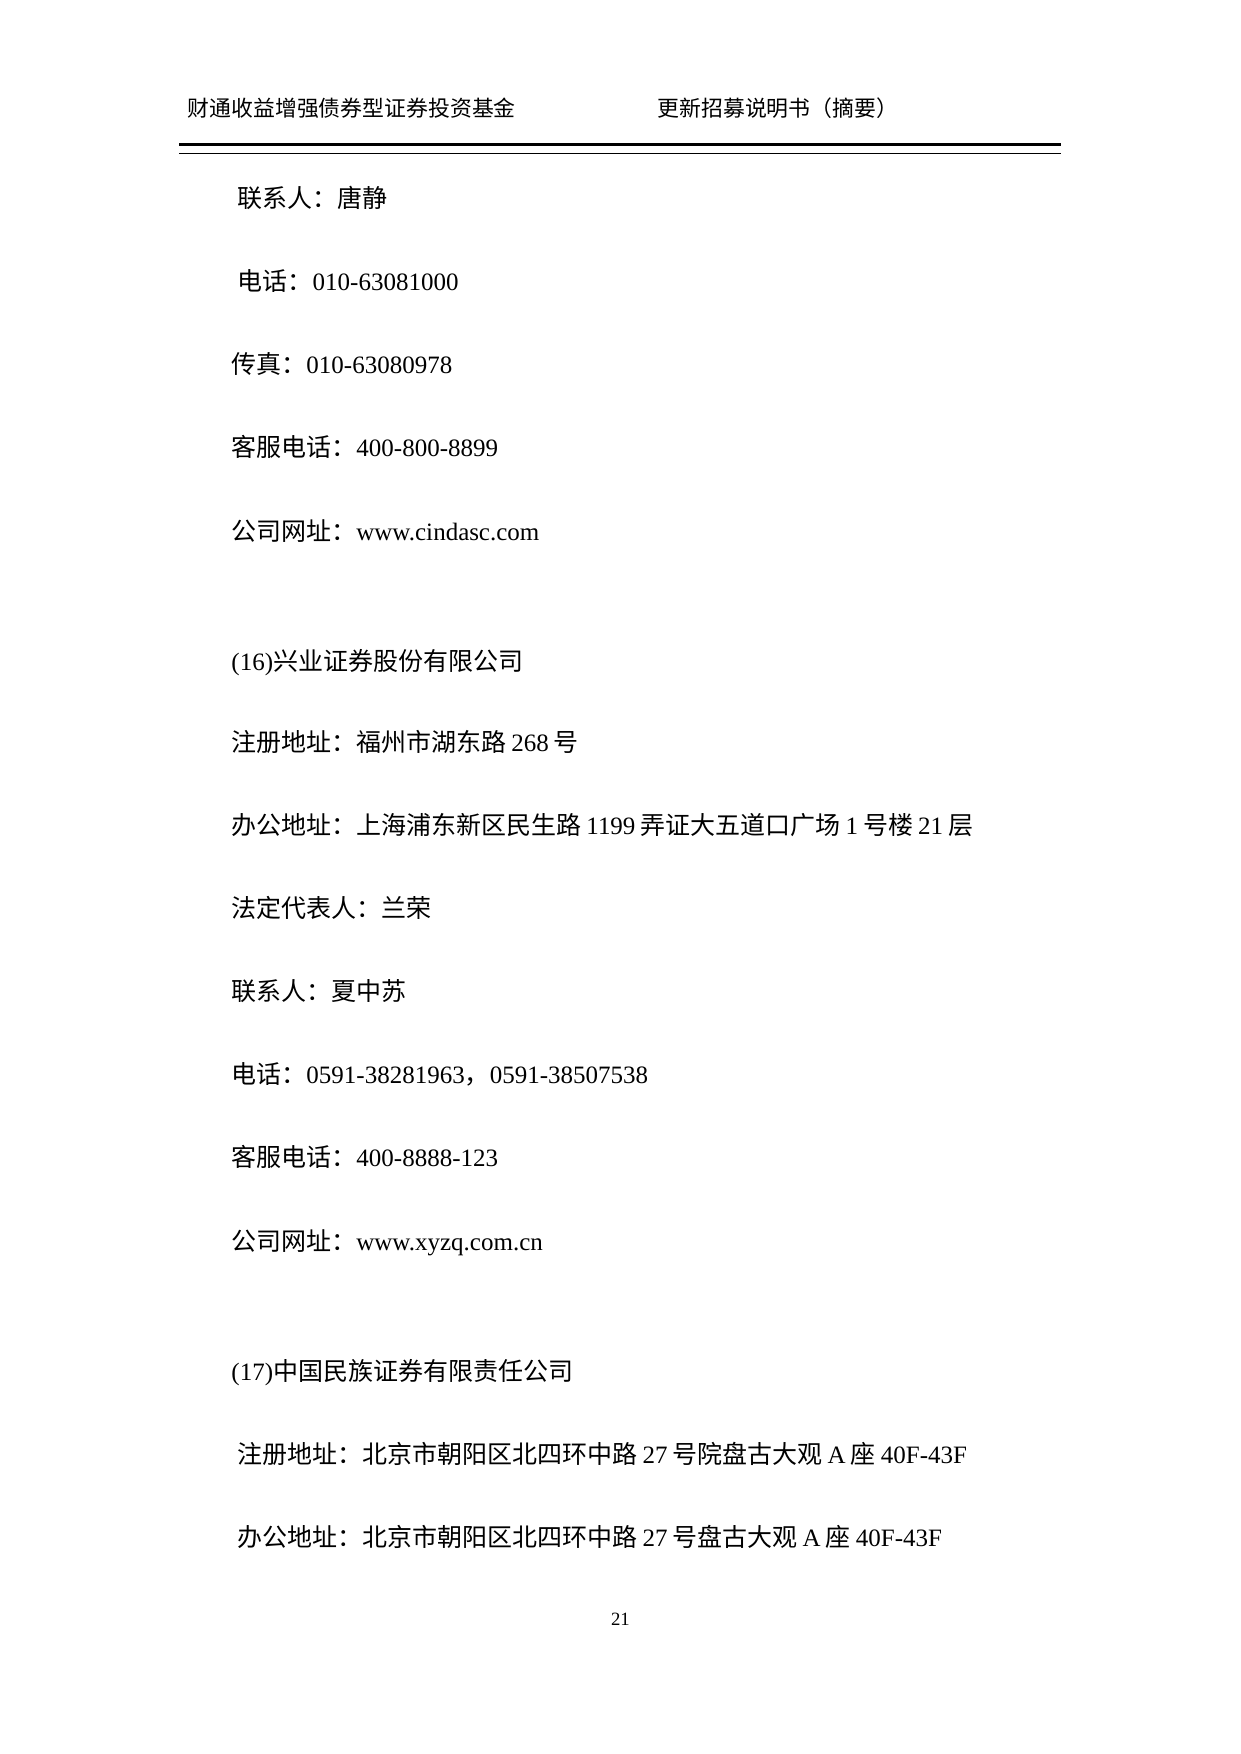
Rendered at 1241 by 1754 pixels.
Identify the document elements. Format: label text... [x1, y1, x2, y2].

text 电话：0591-38281963，0591-38507538 [231, 1040, 1053, 1105]
text (16)兴业证券股份有限公司 [231, 627, 1053, 692]
text 注册地址：福州市湖东路268号 [231, 708, 1053, 773]
text 联系人：唐静 [187, 164, 1053, 229]
text 公司网址：www.cindasc.com [231, 497, 1053, 562]
text 公司网址：www.xyzq.com.cn [231, 1207, 1053, 1272]
text 电话：010-63081000 [187, 247, 1053, 312]
text 联系人：夏中苏 [231, 957, 1053, 1022]
text (17)中国民族证券有限责任公司 [187, 1337, 1053, 1402]
text 办公地址：北京市朝阳区北四环中路27号盘古大观A座40F-43F [187, 1503, 1053, 1568]
text 办公地址：上海浦东新区民生路1199弄证大五道口广场1号楼21层 [231, 791, 1053, 856]
text 传真：010-63080978 [231, 330, 1053, 395]
text 客服电话：400-8888-123 [231, 1123, 1053, 1188]
text 法定代表人：兰荣 [231, 874, 1053, 939]
text 注册地址：北京市朝阳区北四环中路27号院盘古大观A座40F-43F [187, 1420, 1053, 1485]
text 客服电话：400-800-8899 [231, 413, 1053, 478]
